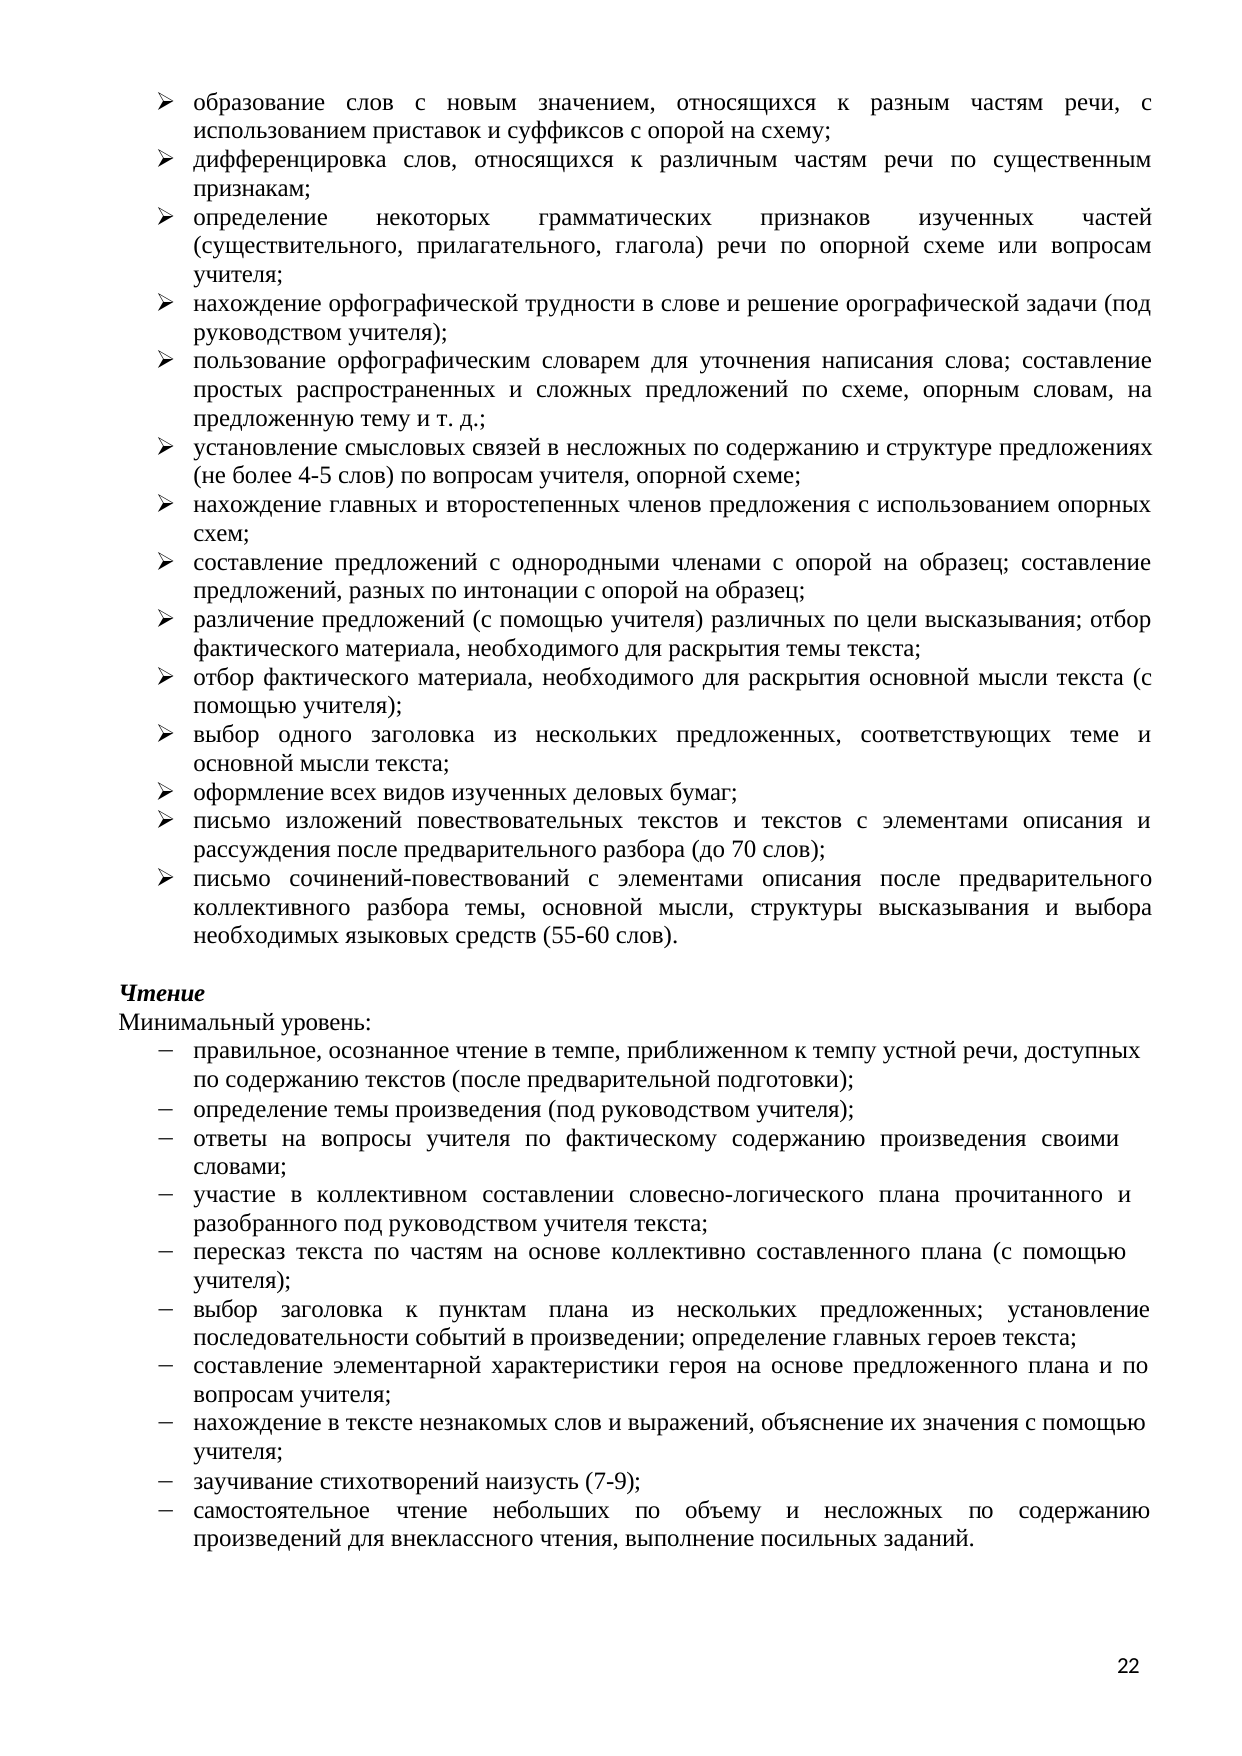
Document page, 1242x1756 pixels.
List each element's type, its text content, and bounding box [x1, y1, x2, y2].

list письмо изложений повествовательных текстов и текстов с элементами описания и рассуждения после предварительного разбора (до 70 слов); [156, 806, 1152, 863]
list образование слов с новым значением, относящихся к разным частям речи, с использованием приставок и суффиксов с опорой на схему; [156, 87, 1153, 144]
list ответы на вопросы учителя по фактическому содержанию произведения своими словами; [156, 1123, 1153, 1180]
list составление предложений с однородными членами с опорой на образец; составление предложений, разных по интонации с опорой на образец; [156, 547, 1152, 604]
list дифференцировка слов, относящихся к различным частям речи по существенным признакам; [156, 144, 1152, 202]
list нахождение в тексте незнакомых слов и выражений, объяснение их значения с помощью учителя; [156, 1408, 1153, 1465]
list заучивание стихотворений наизусть (7-9); [155, 1465, 1239, 1495]
list выбор заголовка к пунктам плана из нескольких предложенных; установление последовательности событий в произведении; определение главных героев текста; [156, 1294, 1153, 1351]
list выбор одного заголовка из нескольких предложенных, соответствующих теме и основной мысли текста; [156, 719, 1152, 777]
subtitle Чтение [118, 978, 1239, 1007]
list определение темы произведения (под руководством учителя); [155, 1093, 1239, 1123]
list участие в коллективном составлении словесно-логического плана прочитанного и разобранного под руководством учителя текста; [156, 1180, 1153, 1237]
list различение предложений (с помощью учителя) различных по цели высказывания; отбор фактического материала, необходимого для раскрытия темы текста; [156, 604, 1152, 662]
text Минимальный уровень: [118, 1007, 1239, 1036]
list нахождение главных и второстепенных членов предложения с использованием опорных схем; [156, 489, 1152, 547]
list письмо сочинений-повествований с элементами описания после предварительного коллективного разбора темы, основной мысли, структуры высказывания и выбора необходимых языковых средств (55-60 слов). [156, 863, 1153, 949]
list оформление всех видов изученных деловых бумаг; [155, 777, 1239, 806]
list отбор фактического материала, необходимого для раскрытия основной мысли текста (с помощью учителя); [156, 662, 1153, 719]
list правильное, осознанное чтение в темпе, приближенном к темпу устной речи, доступных по содержанию текстов (после предварительной подготовки); [156, 1036, 1153, 1092]
list пересказ текста по частям на основе коллективно составленного плана (с помощью учителя); [156, 1237, 1152, 1293]
list определение некоторых грамматических признаков изученных частей (существительного, прилагательного, глагола) речи по опорной схеме или вопросам учителя; [156, 202, 1153, 288]
list самостоятельное чтение небольших по объему и несложных по содержанию произведений для внеклассного чтения, выполнение посильных заданий. [156, 1496, 1153, 1552]
list установление смысловых связей в несложных по содержанию и структуре предложениях (не более 4-5 слов) по вопросам учителя, опорной схеме; [156, 432, 1153, 489]
list нахождение орфографической трудности в слове и решение орографической задачи (под руководством учителя); [156, 288, 1152, 345]
list пользование орфографическим словарем для уточнения написания слова; составление простых распространенных и сложных предложений по схеме, опорным словам, на предложенную тему и т. д.; [156, 345, 1153, 432]
list составление элементарной характеристики героя на основе предложенного плана и по вопросам учителя; [156, 1351, 1152, 1408]
